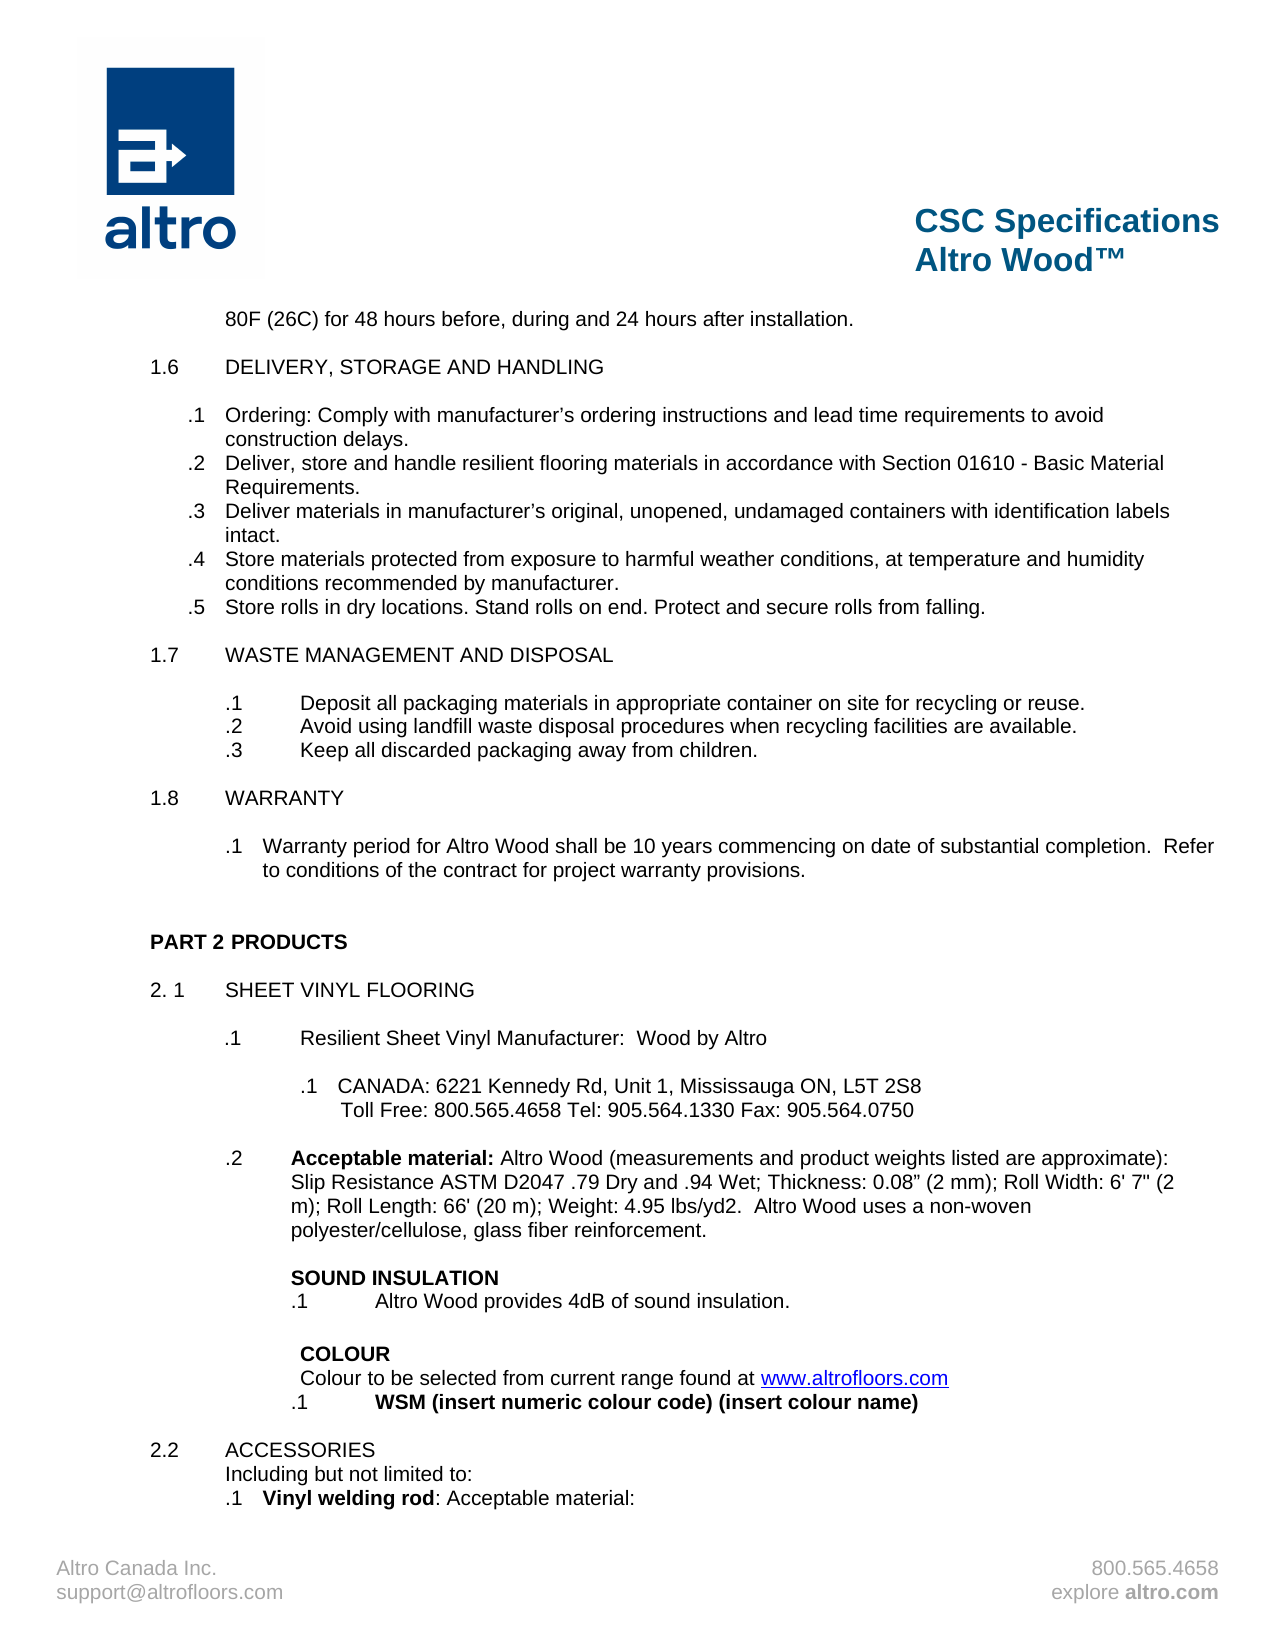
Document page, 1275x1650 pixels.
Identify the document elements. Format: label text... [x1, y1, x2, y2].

list Vinyl welding rod: Acceptable material: [225, 1486, 1226, 1510]
text .2 Avoid using landfill waste disposal procedures when recycling facilities are available. [150, 714, 1179, 738]
text .2 Acceptable material: Altro Wood (measurements and product weights listed are approximate): Slip Resistance ASTM D2047 .79 Dry and .94 Wet; Thickness: 0.08” (2 mm); Roll Width: 6' 7" (2 m); Roll Length: 66' (20 m); Weight: 4.95 lbs/yd2. Altro Wood uses a non-woven polyester/cellulose, glass fiber reinforcement. [225, 1146, 1179, 1241]
text .1 Altro Wood provides 4dB of sound insulation. [216, 1289, 1179, 1313]
list Deliver, store and handle resilient flooring materials in accordance with Section 01610 - Basic Material Requirements. [187, 451, 1179, 499]
text 1.6 DELIVERY, STORAGE AND HANDLING [150, 355, 1179, 379]
text Colour to be selected from current range found at www.altrofloors.com [291, 1366, 1179, 1390]
text .3 Keep all discarded packaging away from children. [150, 738, 1179, 762]
text 1.7 WASTE MANAGEMENT AND DISPOSAL [150, 642, 1179, 666]
text 1.8 WARRANTY [150, 786, 1226, 810]
list CANADA: 6221 Kennedy Rd, Unit 1, Mississauga ON, L5T 2S8 [300, 1074, 1213, 1098]
picture [76, 37, 265, 279]
text Including but not limited to: [150, 1462, 1226, 1486]
text COLOUR [225, 1342, 1226, 1366]
list Warranty period for Altro Wood shall be 10 years commencing on date of substantial completion. Refer to conditions of the contract for project warranty provisions. [225, 834, 1226, 882]
text Toll Free: 800.565.4658 Tel: 905.564.1330 Fax: 905.564.0750 [300, 1098, 1179, 1122]
list .1 Resilient Sheet Vinyl Manufacturer: Wood by Altro [224, 1026, 1179, 1050]
text 2.2 ACCESSORIES [150, 1438, 1226, 1462]
list Ordering: Comply with manufacturer’s ordering instructions and lead time requirements to avoid construction delays. [187, 403, 1179, 451]
text SOUND INSULATION [291, 1265, 1179, 1289]
list Store materials protected from exposure to harmful weather conditions, at temperature and humidity conditions recommended by manufacturer. [187, 547, 1179, 594]
list Store rolls in dry locations. Stand rolls on end. Protect and secure rolls from falling. [187, 594, 1179, 618]
text .1 Deposit all packaging materials in appropriate container on site for recycling or reuse. [150, 690, 1179, 714]
list Deliver materials in manufacturer’s original, unopened, undamaged containers with identification labels intact. [187, 499, 1179, 547]
text PART 2 PRODUCTS [150, 930, 1226, 954]
text 2. 1 SHEET VINYL FLOORING [150, 978, 1226, 1002]
text .1 WSM (insert numeric colour code) (insert colour name) [291, 1390, 1179, 1414]
